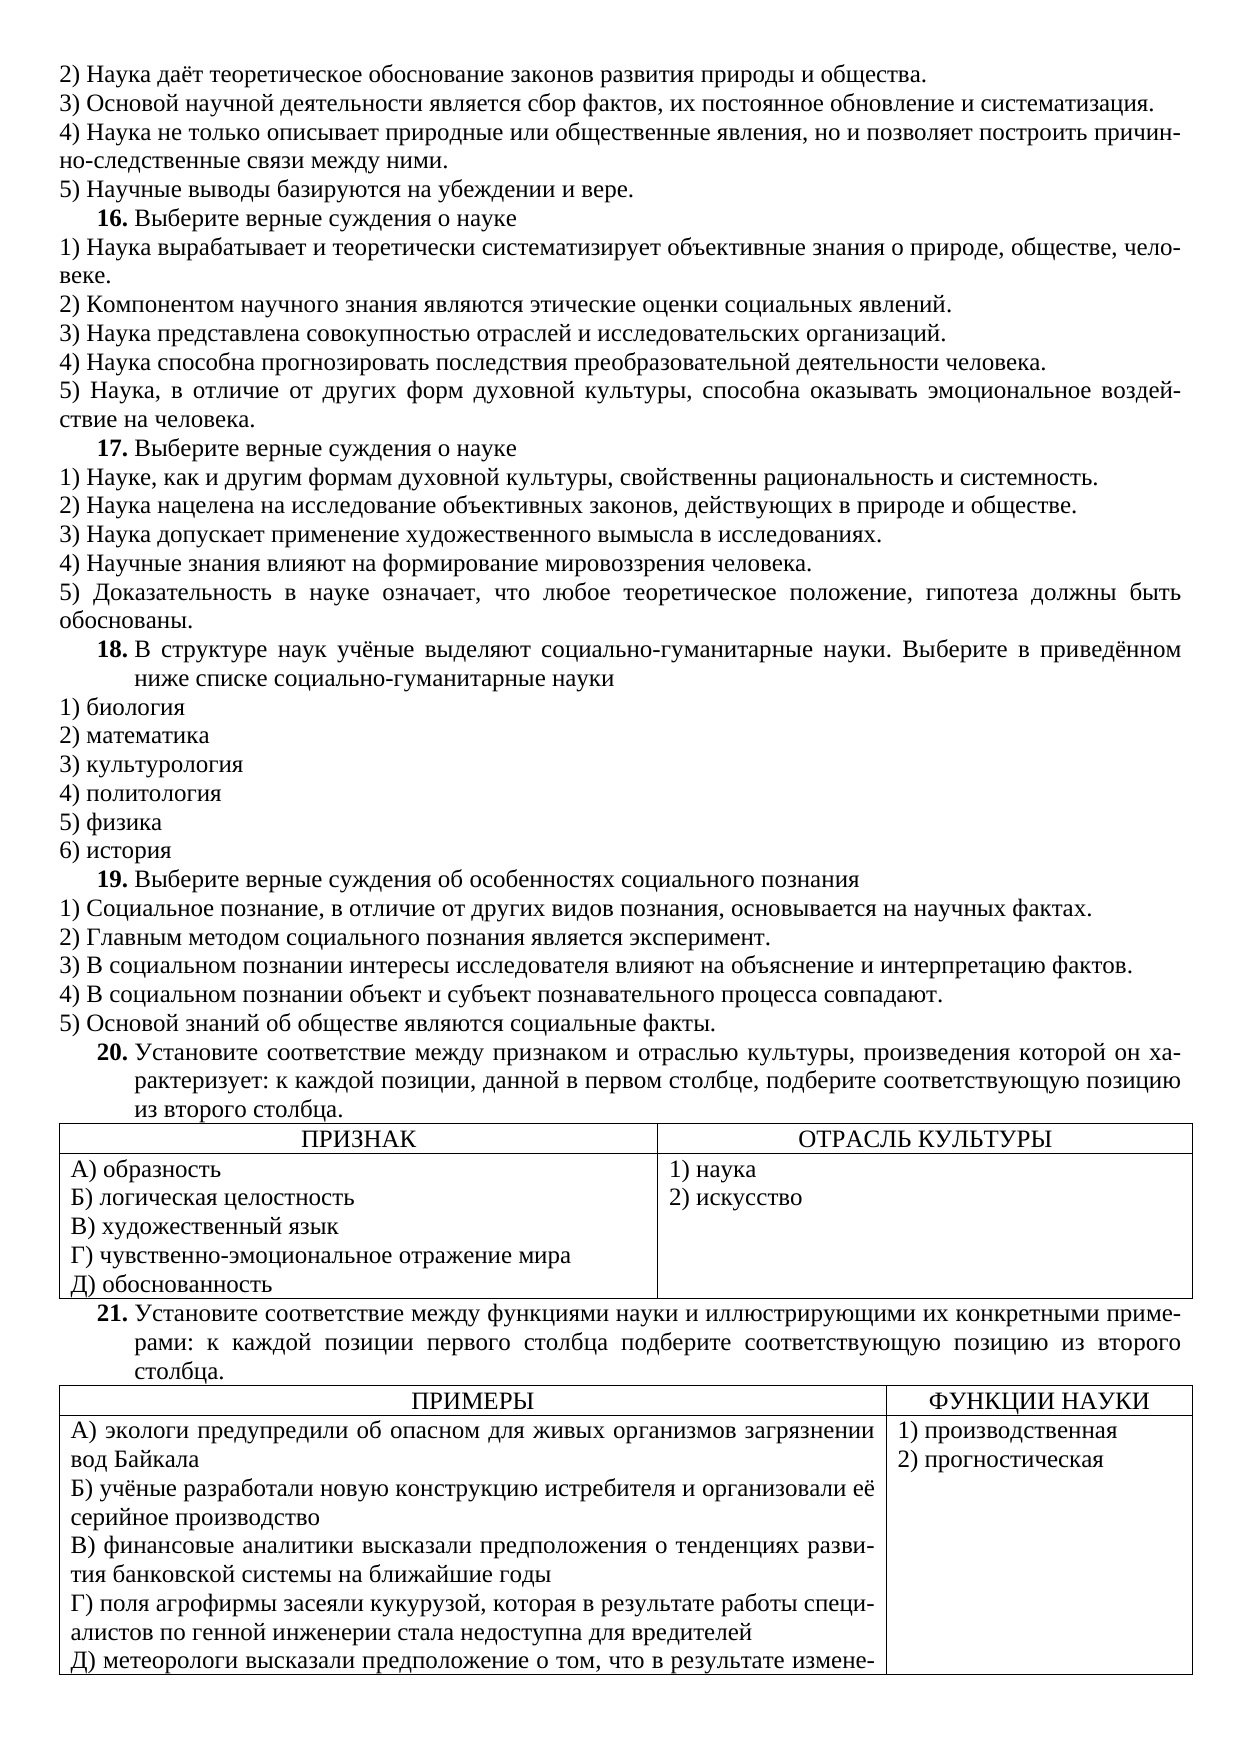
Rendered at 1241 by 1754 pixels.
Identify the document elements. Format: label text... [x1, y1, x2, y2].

text 2) Наука даёт теоретическое обоснование законов развития природы и общества. [59, 59, 1181, 88]
text 3) Основой научной деятельности является сбор фактов, их постоянное обновление и систематизация. [59, 88, 1181, 117]
table_header ПРИМЕРЫ [60, 1386, 886, 1414]
text 6) история [59, 835, 1181, 864]
text 2) Главным методом социального познания является эксперимент. [59, 922, 1181, 950]
text 4) Наука не только описывает природные или общественные явления, но и позволяет построить причинно-следственные связи между ними. [59, 117, 1181, 174]
table_cell 1) наука 2) искусство [658, 1154, 1192, 1297]
text 1) Наука вырабатывает и теоретически систематизирует объективные знания о природе, обществе, человеке. [59, 232, 1181, 289]
list Выберите верные суждения о науке [97, 203, 1181, 232]
list В структуре наук учёные выделяют социально-гуманитарные науки. Выберите в приведённом ниже списке социально-гуманитарные науки [97, 634, 1181, 692]
text 5) Основой знаний об обществе являются социальные факты. [59, 1008, 1181, 1037]
text 5) физика [59, 807, 1181, 835]
text 1) Науке, как и другим формам духовной культуры, свойственны рациональность и системность. [59, 462, 1181, 490]
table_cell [60, 1416, 886, 1674]
text 5) Научные выводы базируются на убеждении и вере. [59, 174, 1181, 203]
text 2) Компонентом научного знания являются этические оценки социальных явлений. [59, 289, 1181, 318]
text 5) Доказательность в науке означает, что любое теоретическое положение, гипотеза должны быть обоснованы. [59, 577, 1181, 634]
text 4) Научные знания влияют на формирование мировоззрения человека. [59, 548, 1181, 577]
text 3) культурология [59, 749, 1181, 778]
list Установите соответствие между функциями науки и иллюстрирующими их конкретными примерами: к каждой позиции первого столбца подберите соответствующую позицию из второго столбца. [97, 1299, 1181, 1385]
table_cell А) образность Б) логическая целостность В) художественный язык Г) чувственно-эмоциональное отражение мира Д) обоснованность [60, 1154, 657, 1297]
list Выберите верные суждения об особенностях социального познания [97, 864, 1181, 893]
text 3) Наука представлена совокупностью отраслей и исследовательских организаций. [59, 318, 1181, 347]
text 2) математика [59, 720, 1181, 749]
table_header ФУНКЦИИ НАУКИ [887, 1386, 1192, 1414]
text 4) В социальном познании объект и субъект познавательного процесса совпадают. [59, 979, 1181, 1008]
text 4) политология [59, 778, 1181, 807]
text 1) Социальное познание, в отличие от других видов познания, основывается на научных фактах. [59, 893, 1181, 922]
text 1) биология [59, 692, 1181, 720]
text 3) В социальном познании интересы исследователя влияют на объяснение и интерпретацию фактов. [59, 950, 1181, 979]
text 4) Наука способна прогнозировать последствия преобразовательной деятельности человека. [59, 347, 1181, 375]
text 2) Наука нацелена на исследование объективных законов, действующих в природе и обществе. [59, 490, 1181, 519]
list Выберите верные суждения о науке [97, 433, 1181, 462]
text 5) Наука, в отличие от других форм духовной культуры, способна оказывать эмоциональное воздействие на человека. [59, 375, 1181, 433]
text 3) Наука допускает применение художественного вымысла в исследованиях. [59, 519, 1181, 548]
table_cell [887, 1416, 1192, 1674]
table_header ОТРАСЛЬ КУЛЬТУРЫ [658, 1124, 1192, 1153]
list Установите соответствие между признаком и отраслью культуры, произведения которой он характеризует: к каждой позиции, данной в первом столбце, подберите соответствующую позицию из второго столбца. [97, 1037, 1181, 1123]
table_header ПРИЗНАК [60, 1124, 657, 1153]
